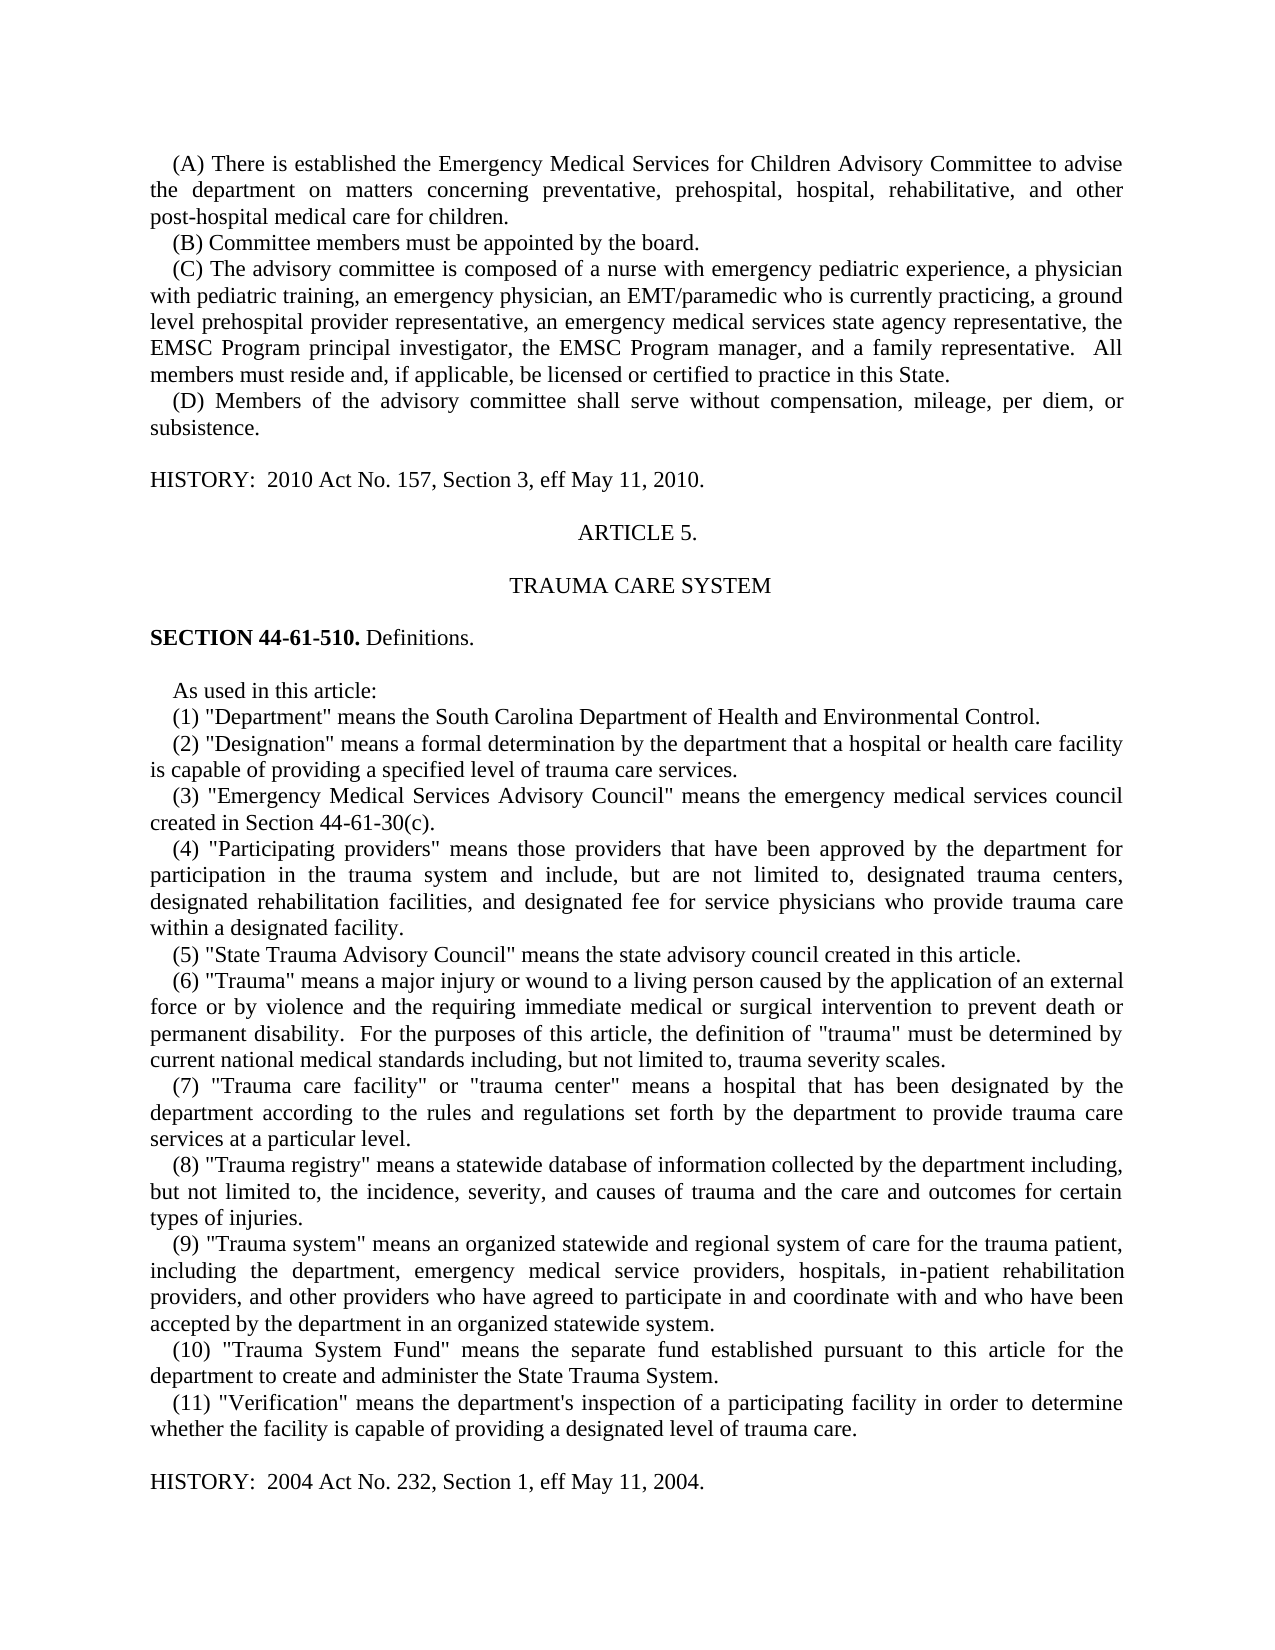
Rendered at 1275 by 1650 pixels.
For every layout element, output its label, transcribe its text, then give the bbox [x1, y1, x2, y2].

text (7) "Trauma care facility" or "trauma center" means a hospital that has been designated by the department according to the rules and regulations set forth by the department to provide trauma care services at a particular level. [150, 1072, 1125, 1151]
text HISTORY: 2004 Act No. 232, Section 1, eff May 11, 2004. [150, 1468, 1125, 1494]
text SECTION 44-61-510. Definitions. [150, 624, 1125, 651]
text (10) "Trauma System Fund" means the separate fund established pursuant to this article for the department to create and administer the State Trauma System. [150, 1336, 1125, 1389]
text (2) "Designation" means a formal determination by the department that a hospital or health care facility is capable of providing a specified level of trauma care services. [150, 730, 1125, 782]
text (D) Members of the advisory committee shall serve without compensation, mileage, per diem, or subsistence. [150, 387, 1125, 440]
text (6) "Trauma" means a major injury or wound to a living person caused by the application of an external force or by violence and the requiring immediate medical or surgical intervention to prevent death or permanent disability. For the purposes of this article, the definition of "trauma" must be determined by current national medical standards including, but not limited to, trauma severity scales. [150, 967, 1125, 1072]
text (B) Committee members must be appointed by the board. [150, 229, 1125, 255]
text (9) "Trauma system" means an organized statewide and regional system of care for the trauma patient, including the department, emergency medical service providers, hospitals, in-patient rehabilitation providers, and other providers who have agreed to participate in and coordinate with and who have been accepted by the department in an organized statewide system. [150, 1231, 1125, 1336]
text (1) "Department" means the South Carolina Department of Health and Environmental Control. [150, 703, 1125, 730]
text (A) There is established the Emergency Medical Services for Children Advisory Committee to advise the department on matters concerning preventative, prehospital, hospital, rehabilitative, and other post-hospital medical care for children. [150, 150, 1125, 229]
text (3) "Emergency Medical Services Advisory Council" means the emergency medical services council created in Section 44-61-30(c). [150, 782, 1125, 835]
text (C) The advisory committee is composed of a nurse with emergency pediatric experience, a physician with pediatric training, an emergency physician, an EMT/paramedic who is currently practicing, a ground level prehospital provider representative, an emergency medical services state agency representative, the EMSC Program principal investigator, the EMSC Program manager, and a family representative. All members must reside and, if applicable, be licensed or certified to practice in this State. [150, 255, 1125, 387]
text (11) "Verification" means the department's inspection of a participating facility in order to determine whether the facility is capable of providing a designated level of trauma care. [150, 1389, 1125, 1441]
text ARTICLE 5. [150, 519, 1125, 545]
text (5) "State Trauma Advisory Council" means the state advisory council created in this article. [150, 941, 1125, 967]
text HISTORY: 2010 Act No. 157, Section 3, eff May 11, 2010. [150, 466, 1125, 493]
text As used in this article: [150, 677, 1125, 703]
text (8) "Trauma registry" means a statewide database of information collected by the department including, but not limited to, the incidence, severity, and causes of trauma and the care and outcomes for certain types of injuries. [150, 1151, 1125, 1231]
text (4) "Participating providers" means those providers that have been approved by the department for participation in the trauma system and include, but are not limited to, designated trauma centers, designated rehabilitation facilities, and designated fee for service physicians who provide trauma care within a designated facility. [150, 835, 1125, 941]
text TRAUMA CARE SYSTEM [150, 572, 1125, 598]
